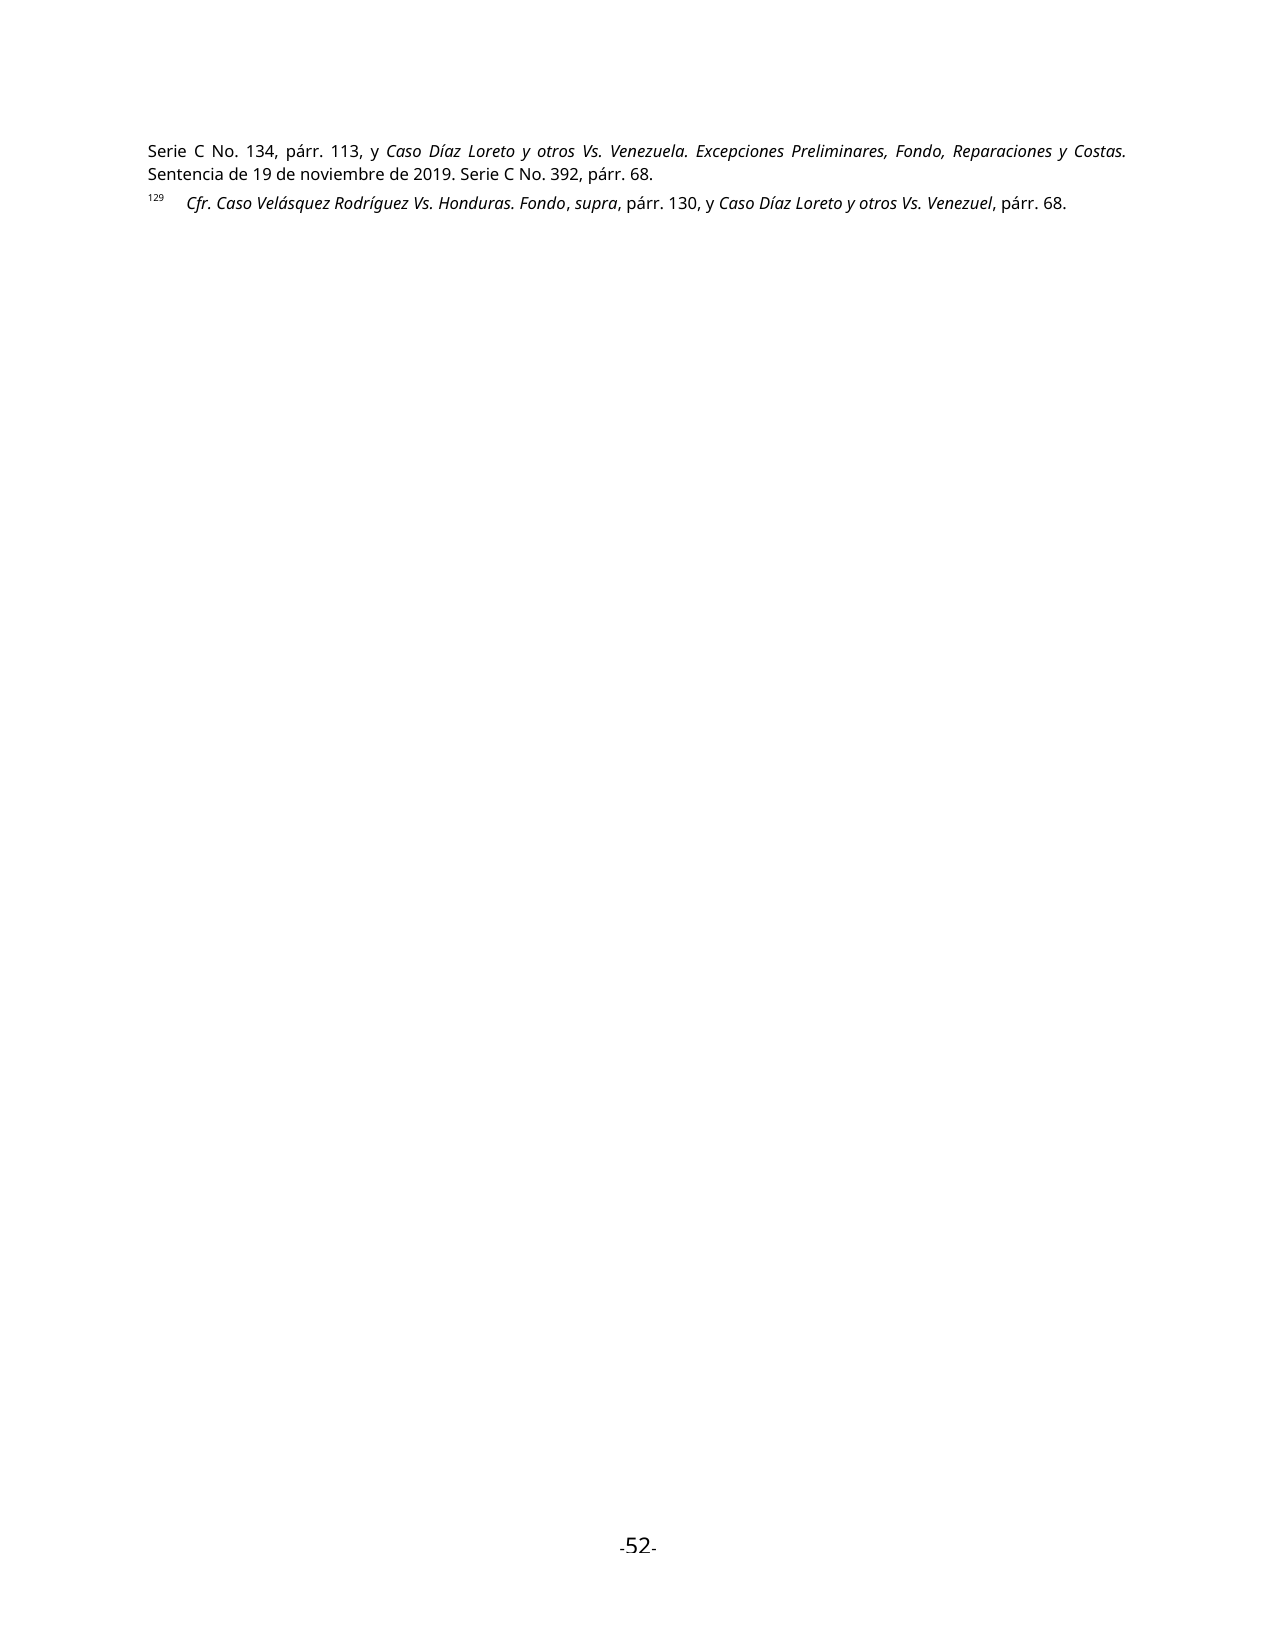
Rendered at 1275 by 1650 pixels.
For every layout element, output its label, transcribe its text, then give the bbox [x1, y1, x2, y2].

text 129 Cfr. Caso Velásquez Rodríguez Vs. Honduras. Fondo, supra, párr. 130, y Caso Díaz Loreto y otros Vs. Venezuel, párr. 68. [148, 191, 1128, 214]
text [148, 139, 1128, 185]
